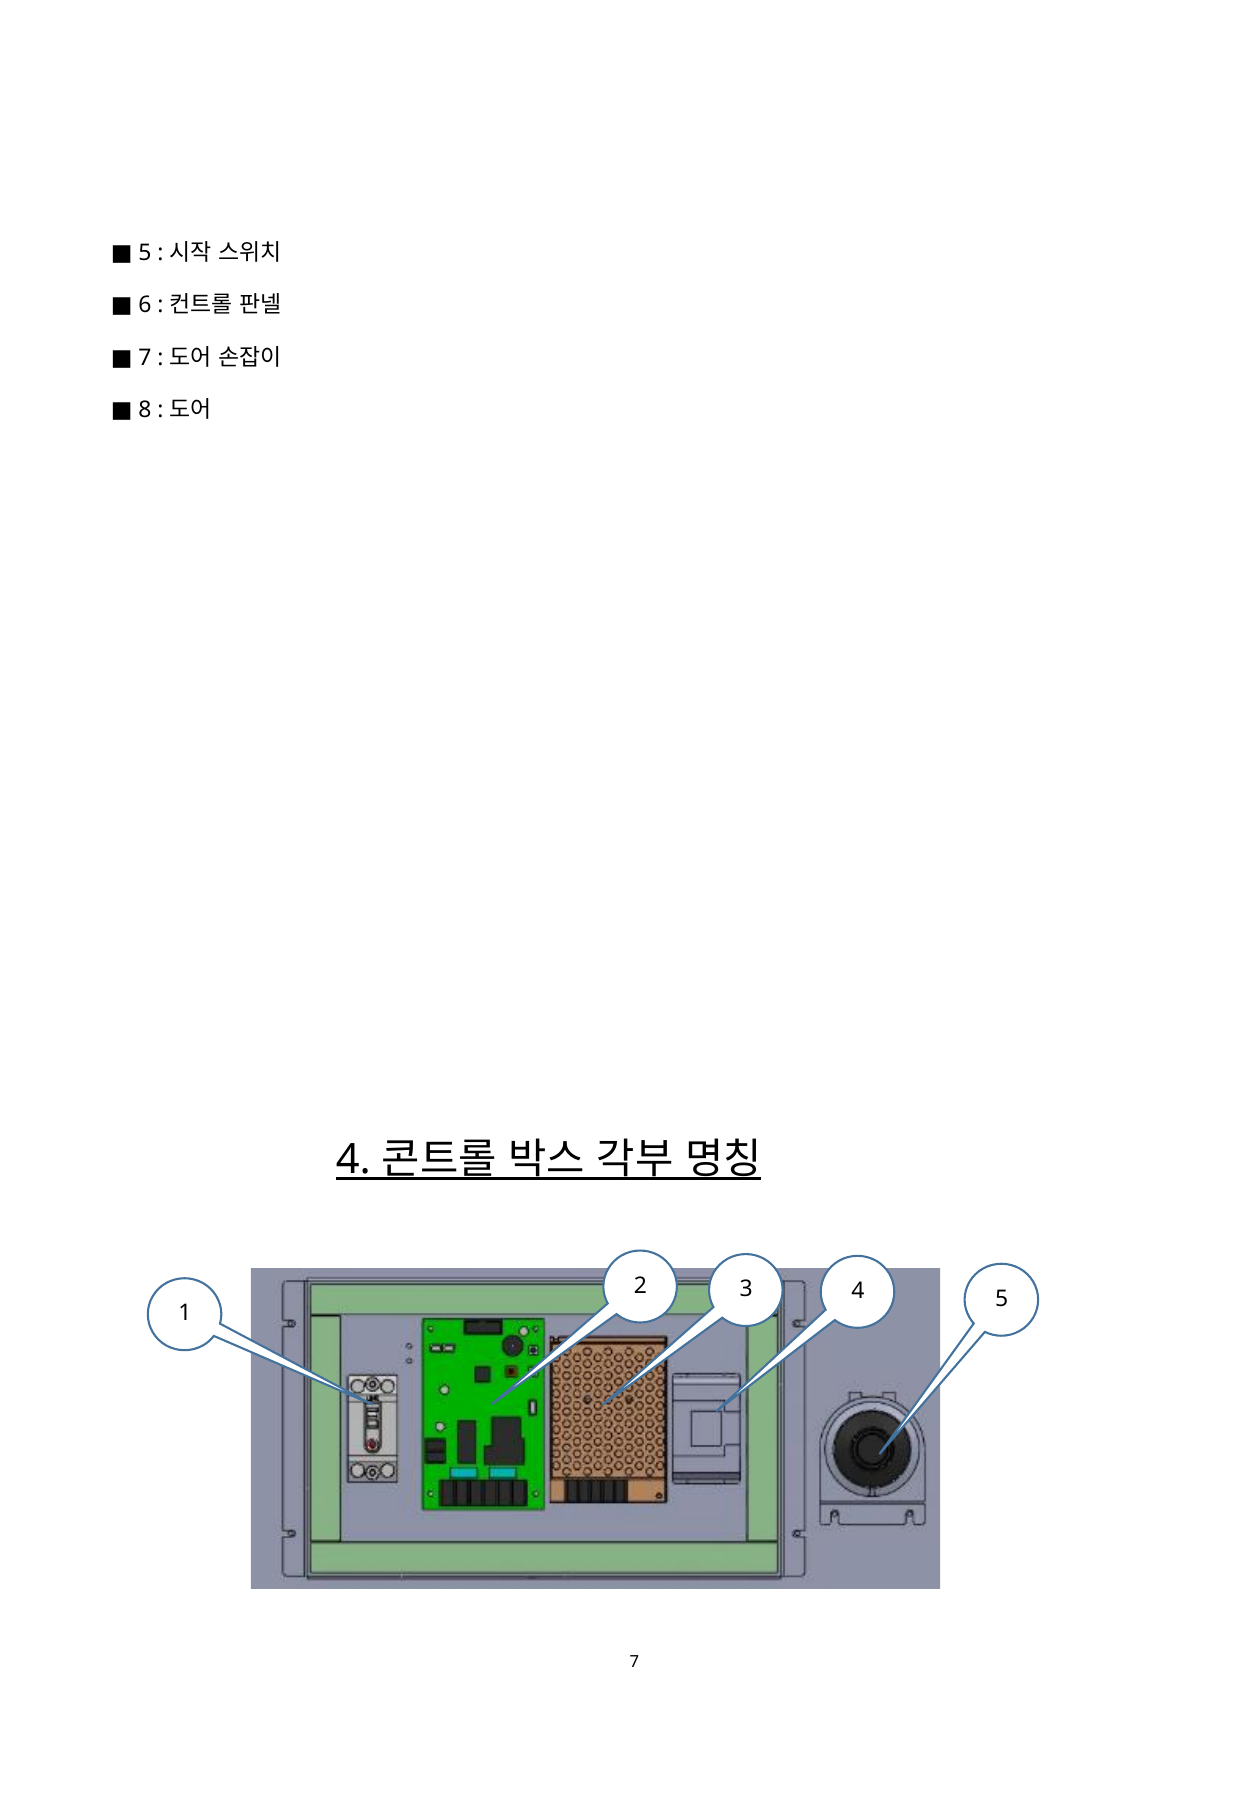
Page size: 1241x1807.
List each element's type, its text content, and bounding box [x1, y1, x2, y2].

text ■ 7 : 도어 손잡이 [111, 339, 1158, 372]
text ■ 6 : 컨트롤 판넬 [111, 286, 1158, 319]
text ■ 8 : 도어 [111, 391, 1158, 425]
picture [249, 1268, 940, 1587]
text 4. 콘트롤 박스 각부 명칭 [127, 1126, 1158, 1186]
text ■ 5 : 시작 스위치 [111, 233, 1158, 267]
